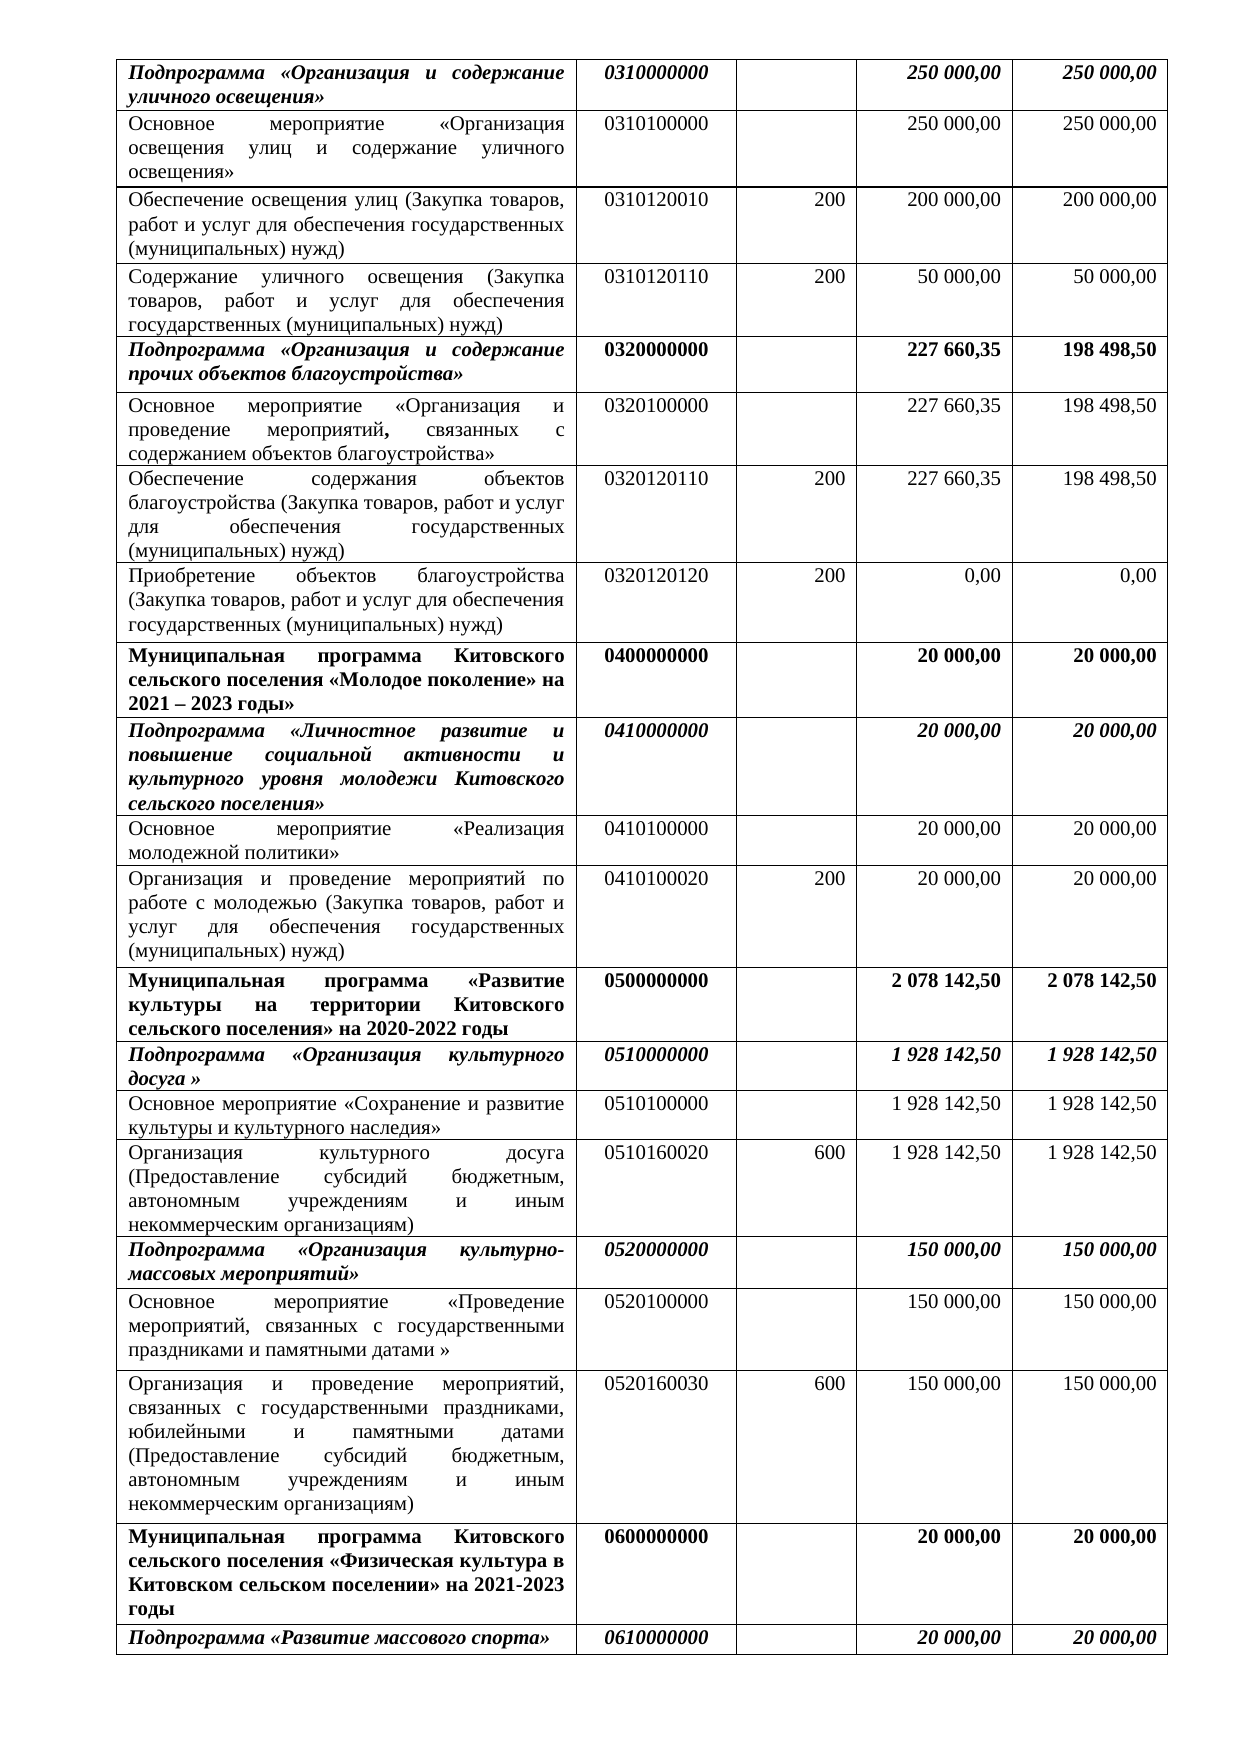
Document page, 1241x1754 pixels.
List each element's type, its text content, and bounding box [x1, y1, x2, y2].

table_cell 0520000000 [577, 1237, 736, 1288]
table_cell 198 498,50 [1013, 393, 1167, 465]
table_cell 0520160030 [577, 1371, 736, 1522]
table_cell 0510160020 [577, 1140, 736, 1236]
table_cell 0410100000 [577, 816, 736, 865]
table_cell [737, 1237, 856, 1288]
table_cell 1 928 142,50 [857, 1042, 1012, 1090]
table_cell Подпрограмма «Личностное развитие и повышение социальной активности и культурного уровня молодежи Китовского сельского поселения» [117, 718, 576, 814]
table_cell 227 660,35 [857, 393, 1012, 465]
table_cell [737, 337, 856, 392]
table_cell 20 000,00 [857, 718, 1012, 814]
table_cell 200 [737, 466, 856, 562]
table_cell [737, 60, 856, 110]
table_cell 0320120110 [577, 466, 736, 562]
table_cell Обеспечение содержания объектов благоустройства (Закупка товаров, работ и услуг для обеспечения государственных (муниципальных) нужд) [117, 466, 576, 562]
table_cell 200 [737, 264, 856, 336]
table_cell 0310120110 [577, 264, 736, 336]
table_cell 150 000,00 [1013, 1237, 1167, 1288]
table_cell Организация и проведение мероприятий по работе с молодежью (Закупка товаров, работ и услуг для обеспечения государственных (муниципальных) нужд) [117, 866, 576, 967]
table_cell Организация и проведение мероприятий, связанных с государственными праздниками, юбилейными и памятными датами (Предоставление субсидий бюджетным, автономным учреждениям и иным некоммерческим организациям) [117, 1371, 576, 1522]
table_cell [737, 1524, 856, 1624]
table_cell 0410100020 [577, 866, 736, 967]
table_cell Муниципальная программа Китовского сельского поселения «Физическая культура в Китовском сельском поселении» на 2021-2023 годы [117, 1524, 576, 1624]
table_cell 250 000,00 [857, 60, 1012, 110]
table_cell 0,00 [857, 563, 1012, 642]
table_cell 198 498,50 [1013, 466, 1167, 562]
table_cell [737, 393, 856, 465]
table_cell Организация культурного досуга (Предоставление субсидий бюджетным, автономным учреждениям и иным некоммерческим организациям) [117, 1140, 576, 1236]
table_cell 20 000,00 [1013, 816, 1167, 865]
table_cell 0310100000 [577, 111, 736, 186]
table_cell 200 [737, 866, 856, 967]
table_cell 0320120120 [577, 563, 736, 642]
table_cell 600 [737, 1371, 856, 1522]
table_cell 20 000,00 [857, 1625, 1012, 1654]
table_cell [737, 1625, 856, 1654]
table_cell 150 000,00 [1013, 1289, 1167, 1369]
table_cell 0600000000 [577, 1524, 736, 1624]
table_cell 1 928 142,50 [1013, 1140, 1167, 1236]
table_cell [737, 718, 856, 814]
table_cell Муниципальная программа Китовского сельского поселения «Молодое поколение» на 2021 – 2023 годы» [117, 643, 576, 717]
table_cell 20 000,00 [1013, 718, 1167, 814]
table_cell Подпрограмма «Организация культурного досуга » [117, 1042, 576, 1090]
table_cell [737, 968, 856, 1041]
table_cell 0510000000 [577, 1042, 736, 1090]
table_cell 20 000,00 [1013, 643, 1167, 717]
table_cell Подпрограмма «Развитие массового спорта» [117, 1625, 576, 1654]
table_cell Подпрограмма «Организация и содержание прочих объектов благоустройства» [117, 337, 576, 392]
table_cell 0510100000 [577, 1091, 736, 1139]
table_cell Основное мероприятие «Проведение мероприятий, связанных с государственными праздниками и памятными датами » [117, 1289, 576, 1369]
table_cell 198 498,50 [1013, 337, 1167, 392]
table_cell Содержание уличного освещения (Закупка товаров, работ и услуг для обеспечения государственных (муниципальных) нужд) [117, 264, 576, 336]
table_cell 2 078 142,50 [857, 968, 1012, 1041]
table_cell 200 000,00 [857, 188, 1012, 263]
table_cell Муниципальная программа «Развитие культуры на территории Китовского сельского поселения» на 2020-2022 годы [117, 968, 576, 1041]
table_cell Основное мероприятие «Реализация молодежной политики» [117, 816, 576, 865]
table_cell [737, 1042, 856, 1090]
table_cell 0,00 [1013, 563, 1167, 642]
table_cell 1 928 142,50 [1013, 1042, 1167, 1090]
table_cell 50 000,00 [857, 264, 1012, 336]
table_cell 20 000,00 [857, 866, 1012, 967]
table_cell 250 000,00 [857, 111, 1012, 186]
table_cell 20 000,00 [1013, 1524, 1167, 1624]
table_cell 150 000,00 [857, 1371, 1012, 1522]
table_cell [737, 1091, 856, 1139]
table_cell 0310120010 [577, 188, 736, 263]
table_cell 1 928 142,50 [857, 1140, 1012, 1236]
table_cell 0410000000 [577, 718, 736, 814]
table_cell 20 000,00 [857, 1524, 1012, 1624]
table_cell Основное мероприятие «Организация освещения улиц и содержание уличного освещения» [117, 111, 576, 186]
table_cell Основное мероприятие «Организация и проведение мероприятий, связанных с содержанием объектов благоустройства» [117, 393, 576, 465]
table_cell 1 928 142,50 [1013, 1091, 1167, 1139]
table_cell Основное мероприятие «Сохранение и развитие культуры и культурного наследия» [117, 1091, 576, 1139]
table_cell [737, 643, 856, 717]
table_cell 20 000,00 [1013, 1625, 1167, 1654]
table_cell 150 000,00 [857, 1237, 1012, 1288]
table_cell [737, 1289, 856, 1369]
table_cell 227 660,35 [857, 337, 1012, 392]
table_cell 20 000,00 [857, 816, 1012, 865]
table_cell 250 000,00 [1013, 60, 1167, 110]
table_cell 150 000,00 [857, 1289, 1012, 1369]
table_cell 0320100000 [577, 393, 736, 465]
table_cell [737, 816, 856, 865]
table_cell Обеспечение освещения улиц (Закупка товаров, работ и услуг для обеспечения государственных (муниципальных) нужд) [117, 188, 576, 263]
table_cell 20 000,00 [1013, 866, 1167, 967]
table_cell 0500000000 [577, 968, 736, 1041]
table_cell 2 078 142,50 [1013, 968, 1167, 1041]
table_cell 0320000000 [577, 337, 736, 392]
table_cell 150 000,00 [1013, 1371, 1167, 1522]
table_cell 50 000,00 [1013, 264, 1167, 336]
table_cell 1 928 142,50 [857, 1091, 1012, 1139]
table_cell 200 000,00 [1013, 188, 1167, 263]
table_cell Приобретение объектов благоустройства (Закупка товаров, работ и услуг для обеспечения государственных (муниципальных) нужд) [117, 563, 576, 642]
table_cell 0400000000 [577, 643, 736, 717]
table_cell Подпрограмма «Организация культурно-массовых мероприятий» [117, 1237, 576, 1288]
table_cell 250 000,00 [1013, 111, 1167, 186]
table_cell 600 [737, 1140, 856, 1236]
table_cell 0520100000 [577, 1289, 736, 1369]
table_cell 20 000,00 [857, 643, 1012, 717]
table_cell 0610000000 [577, 1625, 736, 1654]
table_cell 200 [737, 188, 856, 263]
table_cell [737, 111, 856, 186]
table_cell Подпрограмма «Организация и содержание уличного освещения» [117, 60, 576, 110]
table_cell 200 [737, 563, 856, 642]
table_cell 0310000000 [577, 60, 736, 110]
table_cell 227 660,35 [857, 466, 1012, 562]
